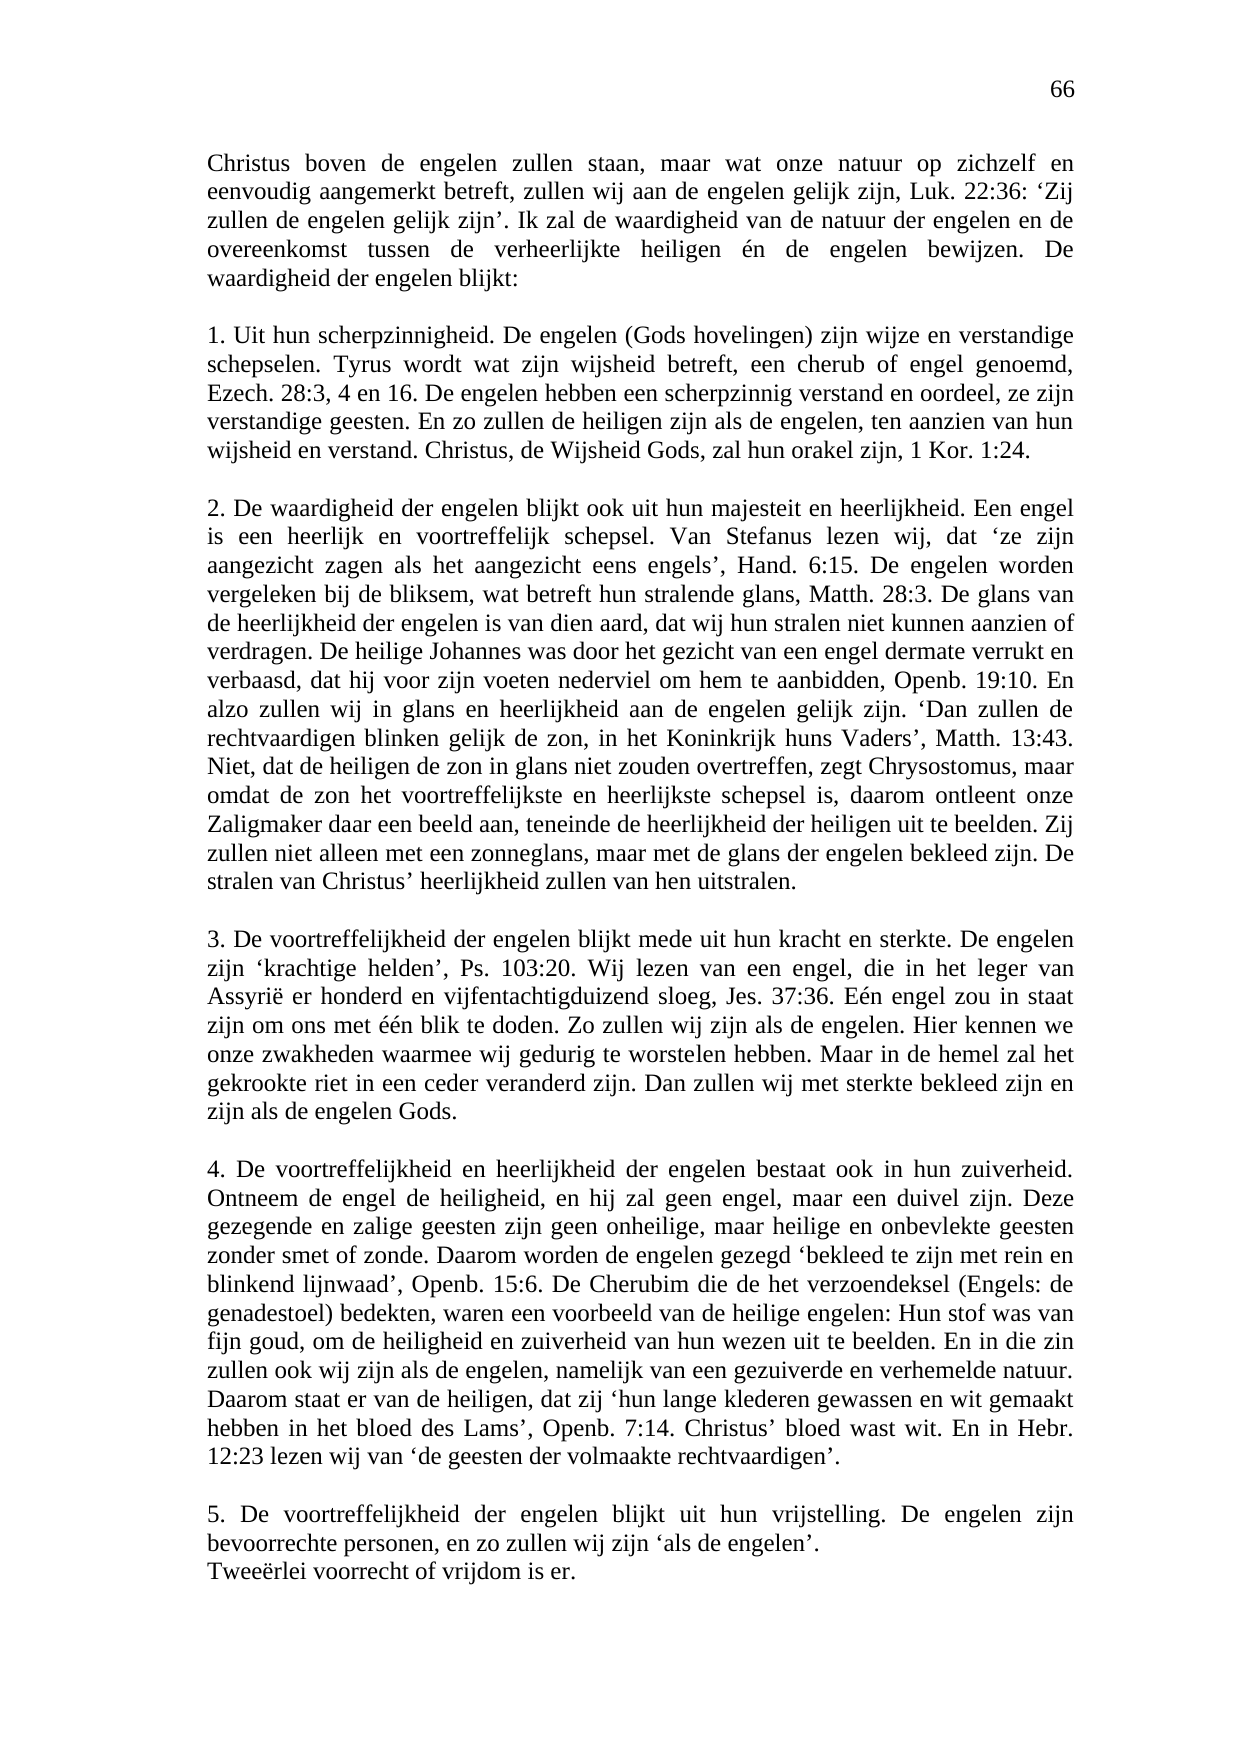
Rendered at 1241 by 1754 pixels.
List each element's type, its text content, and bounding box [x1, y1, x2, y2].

text 2. De waardigheid der engelen blijkt ook uit hun majesteit en heerlijkheid. Een engel is een heerlijk en voortreffelijk schepsel. Van Stefanus lezen wij, dat ‘ze zijn aangezicht zagen als het aangezicht eens engels’, Hand. 6:15. De engelen worden vergeleken bij de bliksem, wat betreft hun stralende glans, Matth. 28:3. De glans van de heerlijkheid der engelen is van dien aard, dat wij hun stralen niet kunnen aanzien of verdragen. De heilige Johannes was door het gezicht van een engel dermate verrukt en verbaasd, dat hij voor zijn voeten nederviel om hem te aanbidden, Openb. 19:10. En alzo zullen wij in glans en heerlijkheid aan de engelen gelijk zijn. ‘Dan zullen de rechtvaardigen blinken gelijk de zon, in het Koninkrijk huns Vaders’, Matth. 13:43. Niet, dat de heiligen de zon in glans niet zouden overtreffen, zegt Chrysostomus, maar omdat de zon het voortreffelijkste en heerlijkste schepsel is, daarom ontleent onze Zaligmaker daar een beeld aan, teneinde de heerlijkheid der heiligen uit te beelden. Zij zullen niet alleen met een zonneglans, maar met de glans der engelen bekleed zijn. De stralen van Christus’ heerlijkheid zullen van hen uitstralen. [207, 493, 1075, 895]
text 1. Uit hun scherpzinnigheid. De engelen (Gods hovelingen) zijn wijze en verstandige schepselen. Tyrus wordt wat zijn wijsheid betreft, een cherub of engel genoemd, Ezech. 28:3, 4 en 16. De engelen hebben een scherpzinnig verstand en oordeel, ze zijn verstandige geesten. En zo zullen de heiligen zijn als de engelen, ten aanzien van hun wijsheid en verstand. Christus, de Wijsheid Gods, zal hun orakel zijn, 1 Kor. 1:24. [207, 320, 1075, 464]
text 4. De voortreffelijkheid en heerlijkheid der engelen bestaat ook in hun zuiverheid. Ontneem de engel de heiligheid, en hij zal geen engel, maar een duivel zijn. Deze gezegende en zalige geesten zijn geen onheilige, maar heilige en onbevlekte geesten zonder smet of zonde. Daarom worden de engelen gezegd ‘bekleed te zijn met rein en blinkend lijnwaad’, Openb. 15:6. De Cherubim die de het verzoendeksel (Engels: de genadestoel) bedekten, waren een voorbeeld van de heilige engelen: Hun stof was van fijn goud, om de heiligheid en zuiverheid van hun wezen uit te beelden. En in die zin zullen ook wij zijn als de engelen, namelijk van een gezuiverde en verhemelde natuur. Daarom staat er van de heiligen, dat zij ‘hun lange klederen gewassen en wit gemaakt hebben in het bloed des Lams’, Openb. 7:14. Christus’ bloed wast wit. En in Hebr. 12:23 lezen wij van ‘de geesten der volmaakte rechtvaardigen’. [207, 1154, 1075, 1470]
text 5. De voortreffelijkheid der engelen blijkt uit hun vrijstelling. De engelen zijn bevoorrechte personen, en zo zullen wij zijn ‘als de engelen’. [207, 1499, 1075, 1556]
text Tweeërlei voorrecht of vrijdom is er. [207, 1556, 1075, 1585]
text 3. De voortreffelijkheid der engelen blijkt mede uit hun kracht en sterkte. De engelen zijn ‘krachtige helden’, Ps. 103:20. Wij lezen van een engel, die in het leger van Assyrië er honderd en vijfentachtigduizend sloeg, Jes. 37:36. Eén engel zou in staat zijn om ons met één blik te doden. Zo zullen wij zijn als de engelen. Hier kennen we onze zwakheden waarmee wij gedurig te worstelen hebben. Maar in de hemel zal het gekrookte riet in een ceder veranderd zijn. Dan zullen wij met sterkte bekleed zijn en zijn als de engelen Gods. [207, 924, 1075, 1125]
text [207, 148, 1075, 291]
